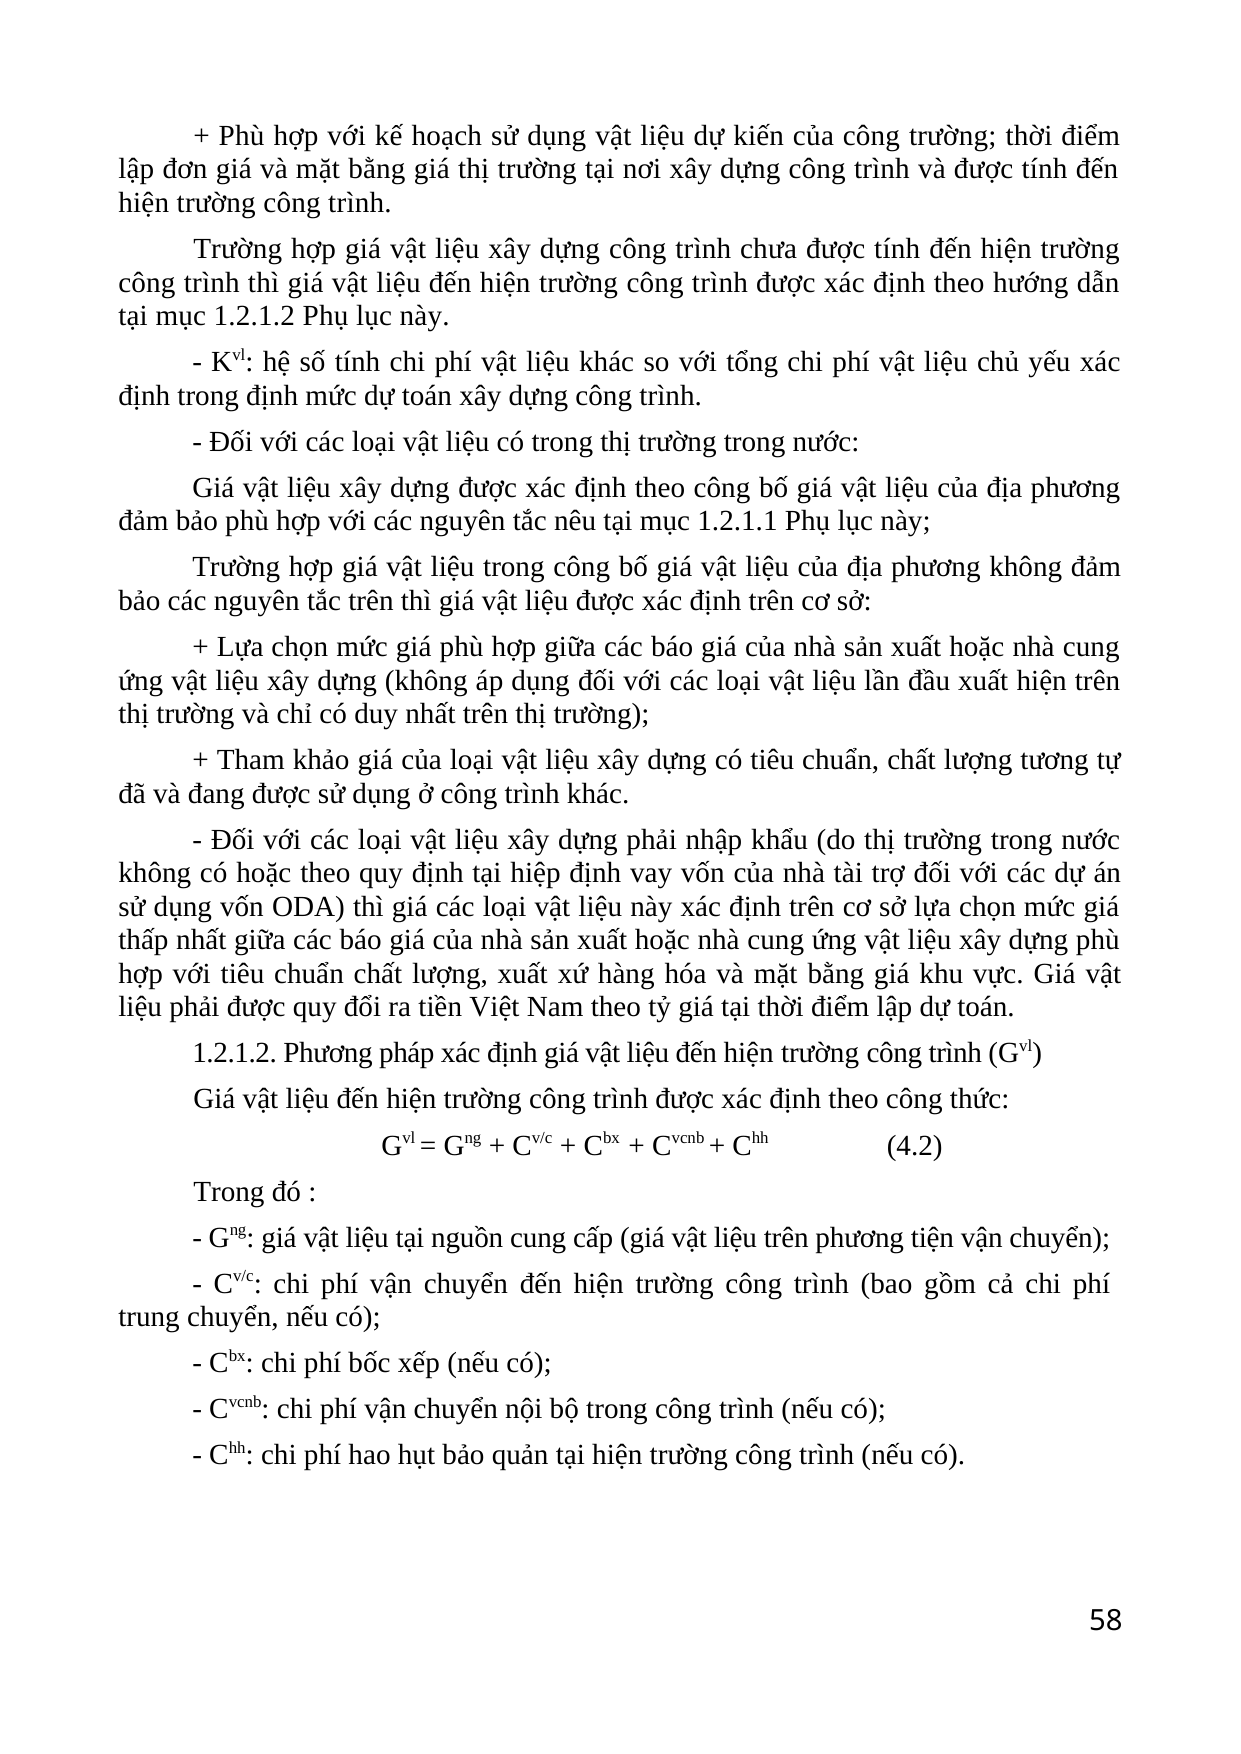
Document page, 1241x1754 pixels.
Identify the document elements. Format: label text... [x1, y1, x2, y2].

text - Gng: giá vật liệu tại nguồn cung cấp (giá vật liệu trên phương tiện vận chuyển); [118, 1220, 1122, 1253]
text Trong đó : [118, 1174, 1112, 1207]
text + Tham khảo giá của loại vật liệu xây dựng có tiêu chuẩn, chất lượng tương tự đã và đang được sử dụng ở công trình khác. [118, 742, 1122, 809]
text - Cv/c: chi phí vận chuyển đến hiện trường công trình (bao gồm cả chi phí trung chuyển, nếu có); [118, 1266, 1111, 1333]
text Giá vật liệu xây dựng được xác định theo công bố giá vật liệu của địa phương đảm bảo phù hợp với các nguyên tắc nêu tại mục 1.2.1.1 Phụ lục này; [118, 470, 1122, 537]
text - Chh: chi phí hao hụt bảo quản tại hiện trường công trình (nếu có). [118, 1437, 1111, 1471]
text - Kvl: hệ số tính chi phí vật liệu khác so với tổng chi phí vật liệu chủ yếu xác định trong định mức dự toán xây dựng công trình. [118, 344, 1122, 411]
text - Cbx: chi phí bốc xếp (nếu có); [118, 1345, 1111, 1379]
text + Lựa chọn mức giá phù hợp giữa các báo giá của nhà sản xuất hoặc nhà cung ứng vật liệu xây dựng (không áp dụng đối với các loại vật liệu lần đầu xuất hiện trên thị trường và chỉ có duy nhất trên thị trường); [118, 629, 1122, 730]
text - Cvcnb: chi phí vận chuyển nội bộ trong công trình (nếu có); [118, 1391, 1111, 1425]
text Trường hợp giá vật liệu trong công bố giá vật liệu của địa phương không đảm bảo các nguyên tắc trên thì giá vật liệu được xác định trên cơ sở: [118, 549, 1122, 617]
text 1.2.1.2. Phương pháp xác định giá vật liệu đến hiện trường công trình (Gvl) [118, 1036, 1122, 1069]
text Giá vật liệu đến hiện trường công trình được xác định theo công thức: [118, 1082, 1122, 1115]
text - Đối với các loại vật liệu có trong thị trường trong nước: [118, 424, 1122, 457]
text + Phù hợp với kế hoạch sử dụng vật liệu dự kiến của công trường; thời điểm lập đơn giá và mặt bằng giá thị trường tại nơi xây dựng công trình và được tính đến hiện trường công trình. [118, 118, 1122, 219]
text Trường hợp giá vật liệu xây dựng công trình chưa được tính đến hiện trường công trình thì giá vật liệu đến hiện trường công trình được xác định theo hướng dẫn tại mục 1.2.1.2 Phụ lục này. [118, 231, 1122, 332]
text Gvl = Gng + Cv/c + Cbx + Cvcnb + Chh (4.2) [118, 1128, 1130, 1161]
text - Đối với các loại vật liệu xây dựng phải nhập khẩu (do thị trường trong nước không có hoặc theo quy định tại hiệp định vay vốn của nhà tài trợ đối với các dự án sử dụng vốn ODA) thì giá các loại vật liệu này xác định trên cơ sở lựa chọn mức giá thấp nhất giữa các báo giá của nhà sản xuất hoặc nhà cung ứng vật liệu xây dựng phù hợp với tiêu chuẩn chất lượng, xuất xứ hàng hóa và mặt bằng giá khu vực. Giá vật liệu phải được quy đổi ra tiền Việt Nam theo tỷ giá tại thời điểm lập dự toán. [118, 822, 1122, 1023]
